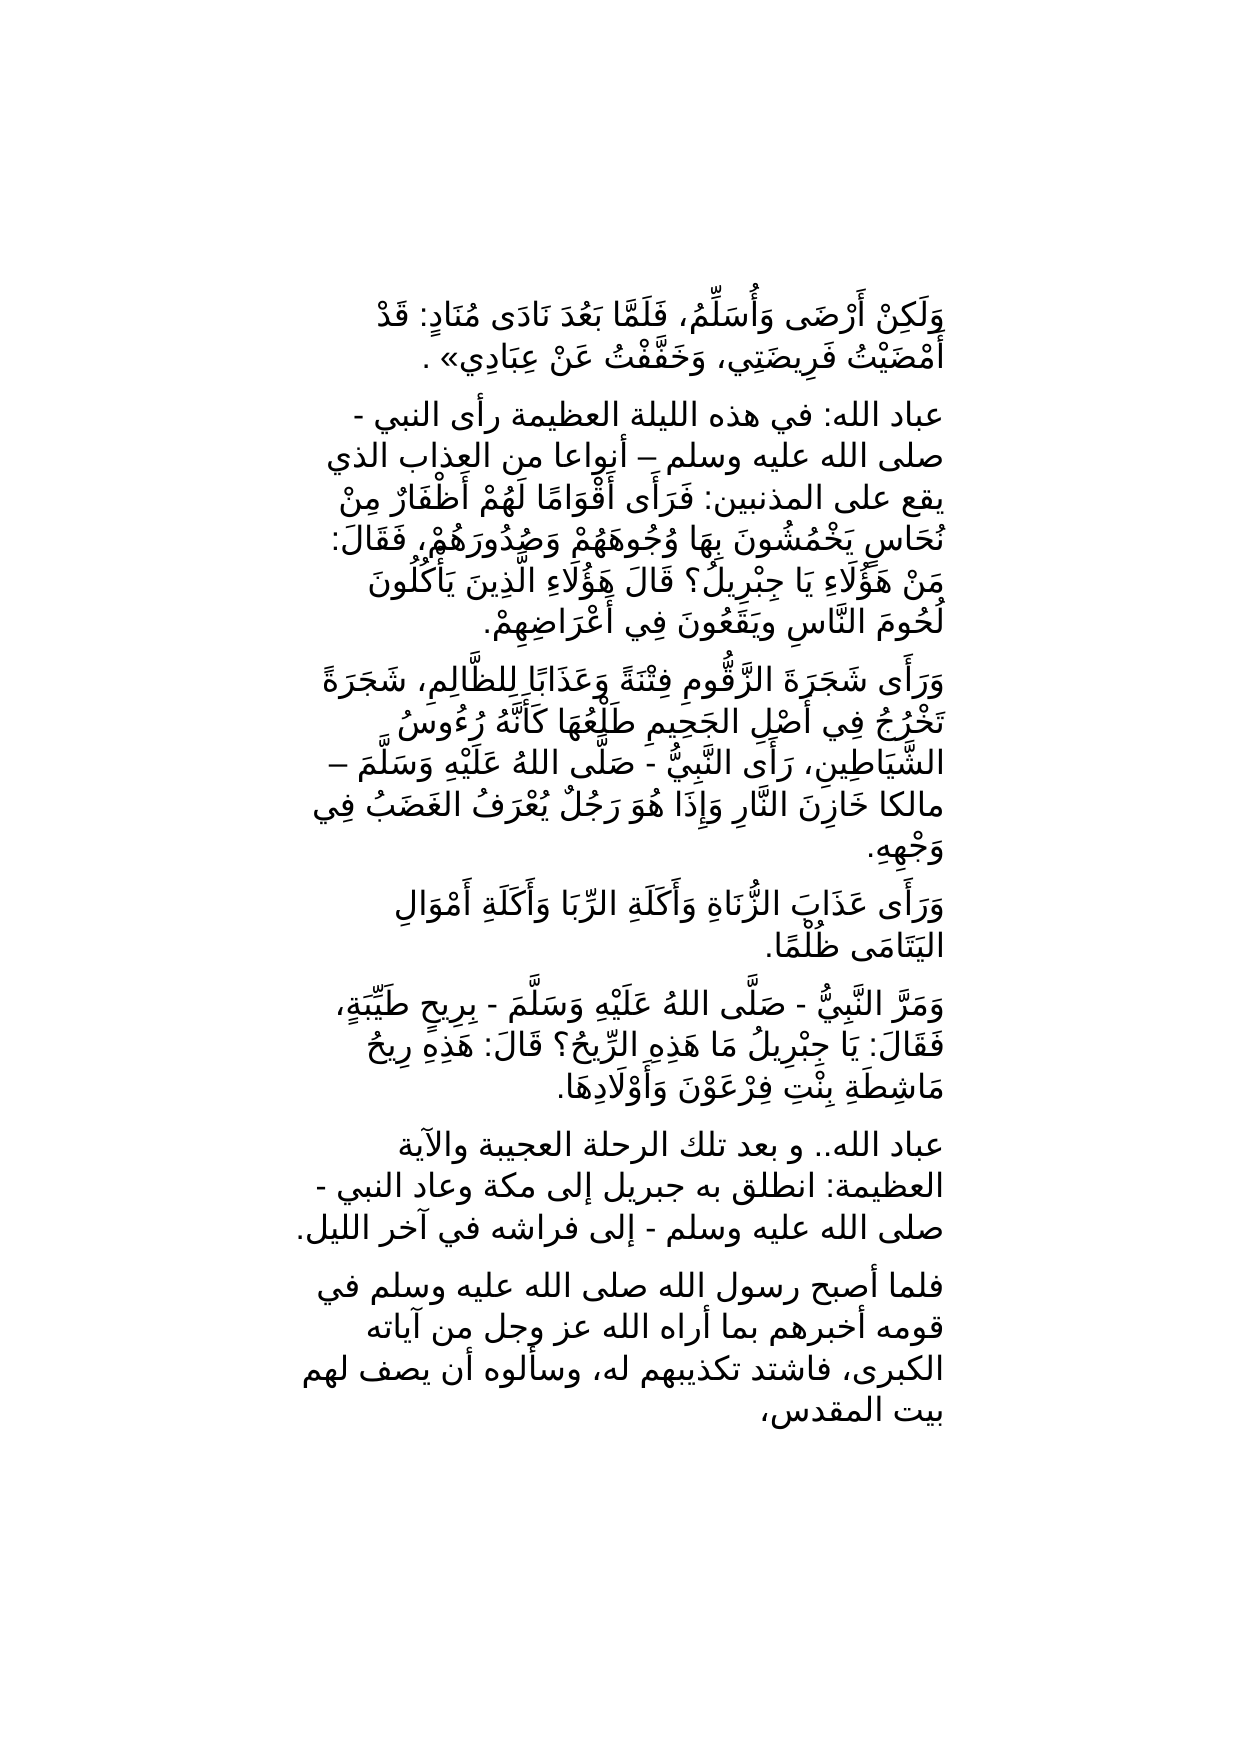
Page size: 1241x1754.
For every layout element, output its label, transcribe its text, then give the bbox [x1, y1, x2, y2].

text وَرَأَى شَجَرَةَ الزَّقُّومِ فِتْنَةً وَعَذَابًا لِلظَّالِمِ، شَجَرَةً تَخْرُجُ فِي أَصْلِ الجَحِيمِ طَلْعُهَا كَأَنَّهُ رُءُوسُ الشَّيَاطِينِ، رَأَى النَّبِيُّ - صَلَّى اللهُ عَلَيْهِ وَسَلَّمَ – مالكا خَازِنَ النَّارِ وَإِذَا هُوَ رَجُلٌ يُعْرَفُ الغَضَبُ فِي وَجْهِهِ. [295, 660, 945, 864]
text عباد الله: في هذه الليلة العظيمة رأى النبي - صلى الله عليه وسلم – أنواعا من العذاب الذي يقع على المذنبين: فَرَأَى أَقْوَامًا لَهُمْ أَظْفَارٌ مِنْ نُحَاسٍ يَخْمُشُونَ بِهَا وُجُوهَهُمْ وَصُدُورَهُمْ، فَقَالَ: مَنْ هَؤُلَاءِ يَا جِبْرِيلُ؟ قَالَ هَؤُلَاءِ الَّذِينَ يَأْكُلُونَ لُحُومَ النَّاسِ ويَقَعُونَ فِي أَعْرَاضِهِمْ. [295, 395, 945, 641]
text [295, 295, 945, 375]
text وَرَأَى عَذَابَ الزُّنَاةِ وَأَكَلَةِ الرِّبَا وَأَكَلَةِ أَمْوَالِ اليَتَامَى ظُلْمًا. [295, 884, 945, 964]
text فلما أصبح رسول الله صلى الله عليه وسلم في قومه أخبرهم بما أراه الله عز وجل من آياته الكبرى، فاشتد تكذيبهم له، وسألوه أن يصف لهم بيت المقدس، [295, 1266, 945, 1429]
text عباد الله.. و بعد تلك الرحلة العجيبة والآية العظيمة: انطلق به جبريل إلى مكة وعاد النبي - صلى الله عليه وسلم - إلى فراشه في آخر الليل. [295, 1125, 945, 1246]
text وَمَرَّ النَّبِيُّ - صَلَّى اللهُ عَلَيْهِ وَسَلَّمَ - بِرِيحٍ طَيِّبَةٍ، فَقَالَ: يَا جِبْرِيلُ مَا هَذِهِ الرِّيحُ؟ قَالَ: هَذِهِ رِيحُ مَاشِطَةِ بِنْتِ فِرْعَوْنَ وَأَوْلَادِهَا. [295, 984, 945, 1105]
